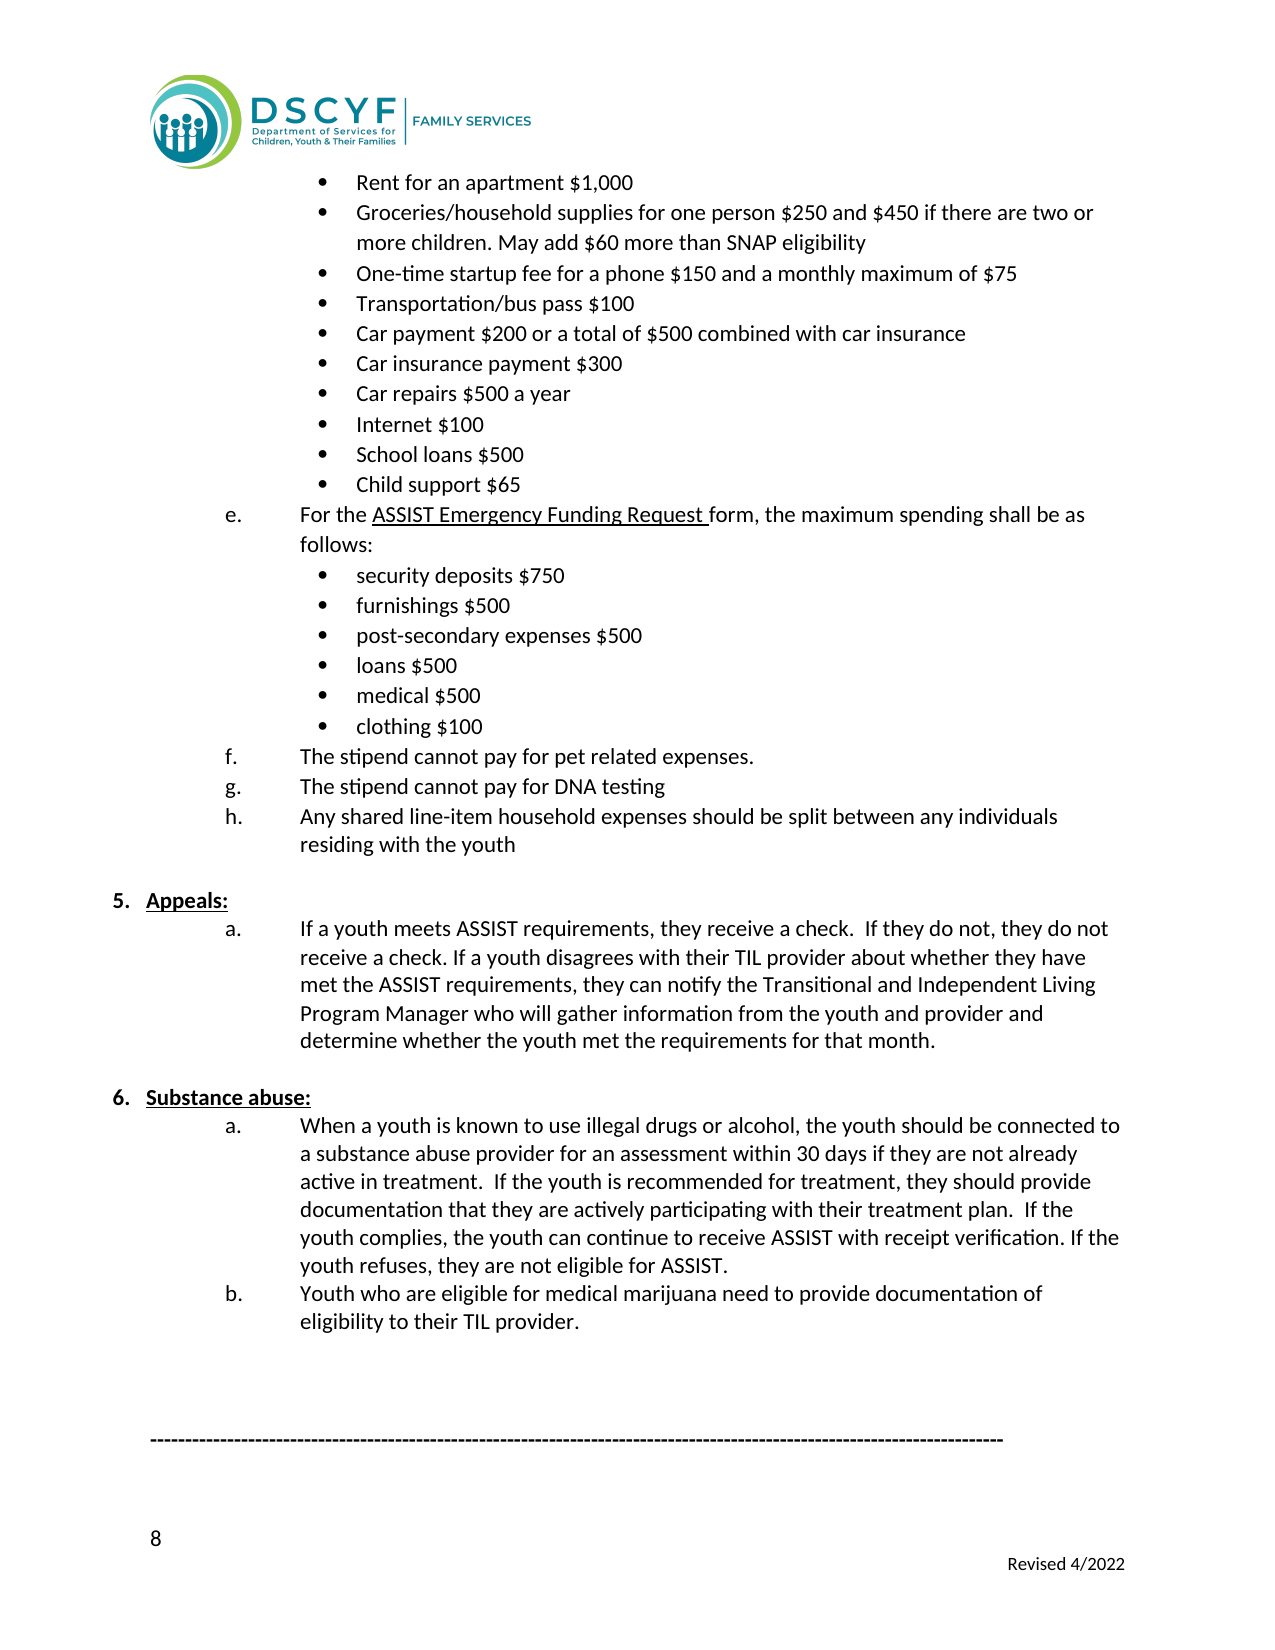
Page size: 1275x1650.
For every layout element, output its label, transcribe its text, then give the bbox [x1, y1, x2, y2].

list medical $500 [319, 682, 1125, 710]
list Car insurance payment $300 [319, 349, 1125, 377]
picture [150, 75, 536, 169]
text 6. Substance abuse: [112, 1083, 1125, 1111]
list One-time startup fee for a phone $150 and a monthly maximum of $75 [319, 259, 1125, 287]
list The stipend cannot pay for pet related expenses. [225, 742, 1125, 770]
list School loans $500 [319, 440, 1125, 468]
list Child support $65 [319, 470, 1125, 498]
list -------------------------------------------------------------------------------------------------------------------------- [150, 1426, 1125, 1453]
list clothing $100 [319, 712, 1125, 740]
list furnishings $500 [319, 591, 1125, 619]
list If a youth meets ASSIST requirements, they receive a check. If they do not, they do not receive a check. If a youth disagrees with their TIL provider about whether they have met the ASSIST requirements, they can notify the Transitional and Independent Living Program Manager who will gather information from the youth and provider and determine whether the youth met the requirements for that month. [225, 914, 1125, 1055]
list security deposits $750 [319, 561, 1125, 589]
list Rent for an apartment $1,000 [319, 168, 1125, 196]
list Car repairs $500 a year [319, 379, 1125, 408]
list The stipend cannot pay for DNA testing [225, 772, 1125, 800]
list Transportation/bus pass $100 [319, 289, 1125, 317]
list Groceries/household supplies for one person $250 and $450 if there are two or more children. May add $60 more than SNAP eligibility [319, 198, 1125, 257]
list Youth who are eligible for medical marijuana need to provide documentation of eligibility to their TIL provider. [225, 1279, 1125, 1335]
list Car payment $200 or a total of $500 combined with car insurance [319, 319, 1125, 347]
text 5. Appeals: [112, 887, 1125, 914]
list post-secondary expenses $500 [319, 621, 1125, 649]
list For the ASSIST Emergency Funding Request form, the maximum spending shall be as follows: [225, 500, 1125, 559]
list Internet $100 [319, 410, 1125, 438]
list loans $500 [319, 651, 1125, 679]
list When a youth is known to use illegal drugs or alcohol, the youth should be connected to a substance abuse provider for an assessment within 30 days if they are not already active in treatment. If the youth is recommended for treatment, they should provide documentation that they are actively participating with their treatment plan. If the youth complies, the youth can continue to receive ASSIST with receipt verification. If the youth refuses, they are not eligible for ASSIST. [225, 1111, 1125, 1279]
list Any shared line-item household expenses should be split between any individuals residing with the youth [225, 802, 1125, 858]
